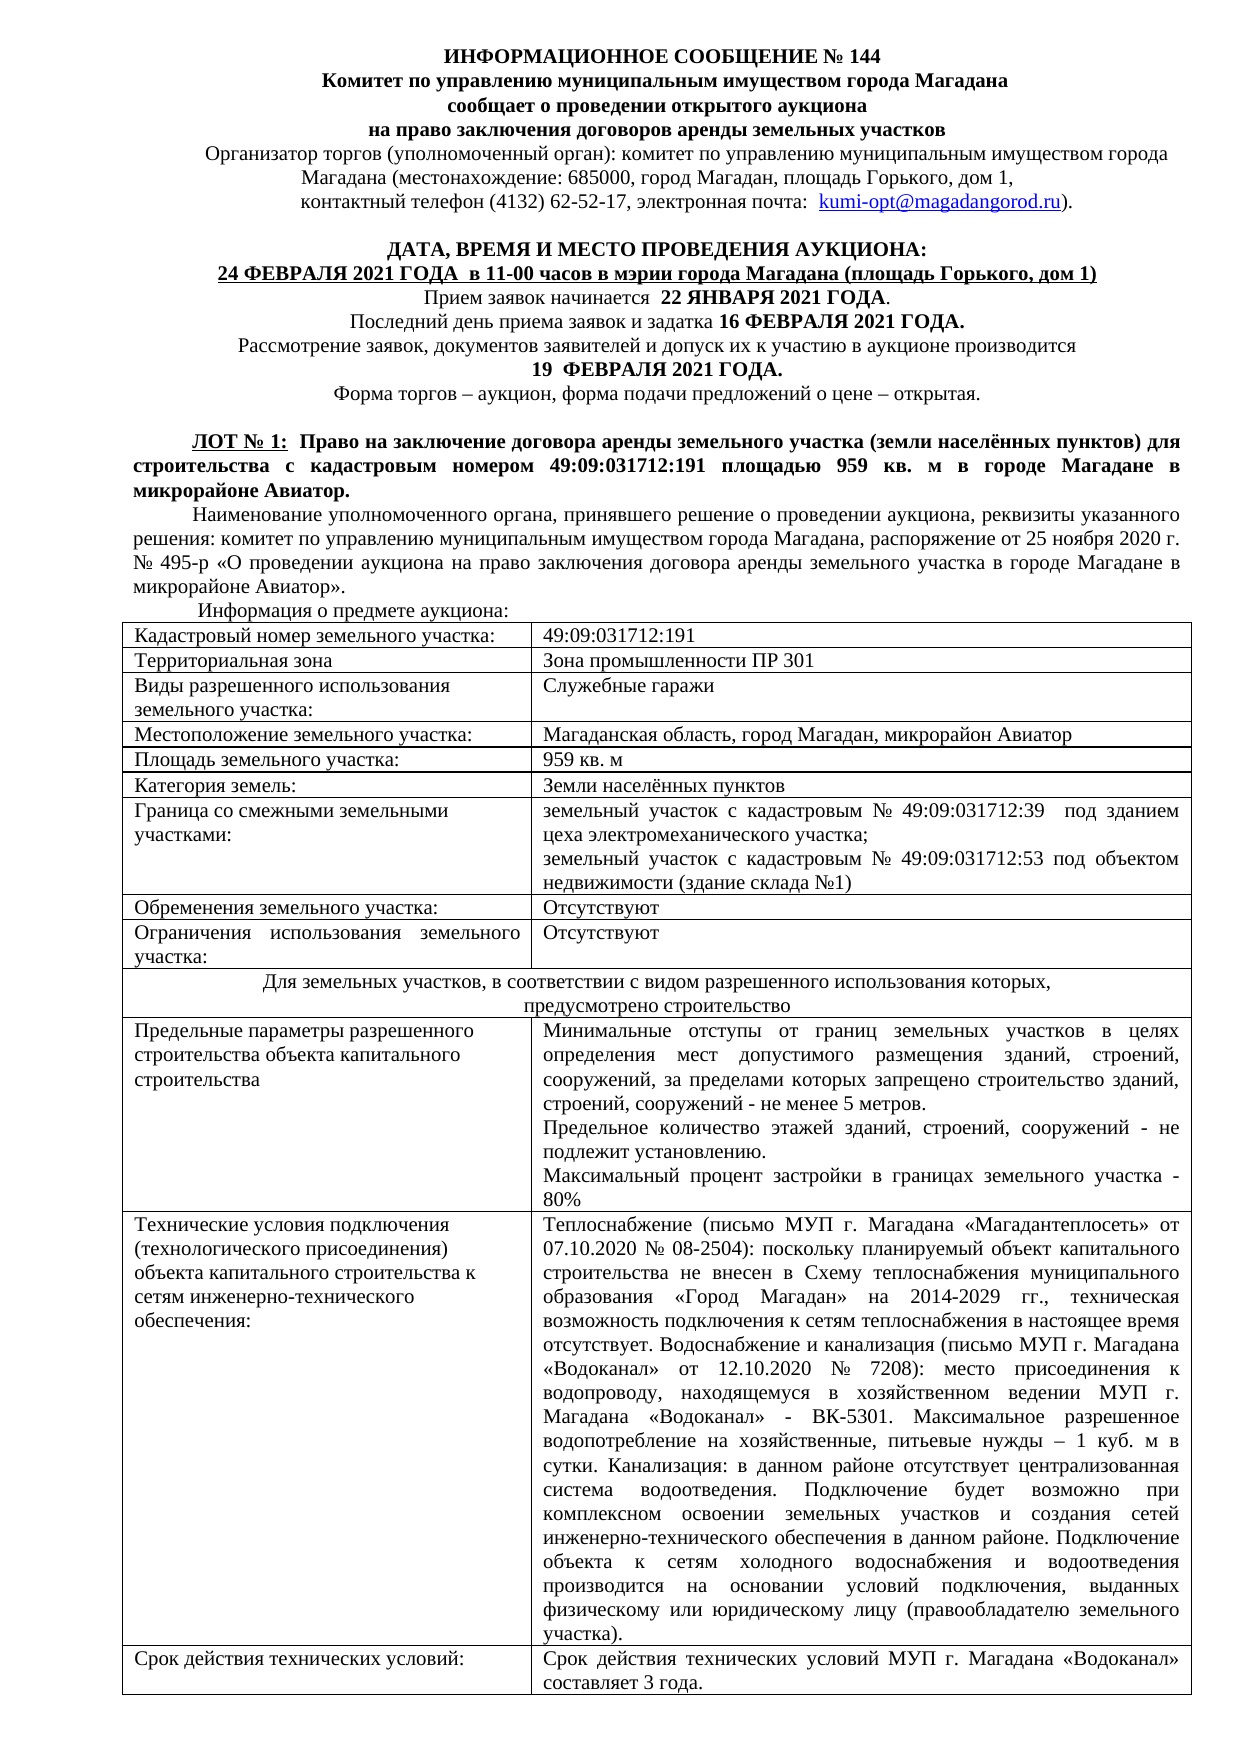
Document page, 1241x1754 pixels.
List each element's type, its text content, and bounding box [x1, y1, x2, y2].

table_cell Виды разрешенного использования земельного участка: [123, 673, 531, 721]
text 19 ФЕВРАЛЯ 2021 ГОДА. [133, 357, 1181, 381]
table_cell Обременения земельного участка: [123, 895, 531, 919]
table_header 49:09:031712:191 [532, 623, 1191, 647]
text Организатор торгов (уполномоченный орган): комитет по управлению муниципальным имуществом города Магадана (местонахождение: 685000, город Магадан, площадь Горького, дом 1, [133, 141, 1181, 189]
text ЛОТ № 1: Право на заключение договора аренды земельного участка (земли населённых пунктов) для строительства с кадастровым номером 49:09:031712:191 площадью 959 кв. м в городе Магадане в микрорайоне Авиатор. [133, 429, 1181, 502]
table_cell Предельные параметры разрешенного строительства объекта капитального строительства [123, 1018, 531, 1211]
table_cell Срок действия технических условий: [123, 1646, 531, 1694]
table_cell Граница со смежными земельными участками: [123, 798, 531, 894]
table_cell Служебные гаражи [532, 673, 1191, 721]
table_cell Категория земель: [123, 773, 531, 797]
text Наименование уполномоченного органа, принявшего решение о проведении аукциона, реквизиты указанного решения: комитет по управлению муниципальным имуществом города Магадана, распоряжение от 25 ноября 2020 г. № 495-р «О проведении аукциона на право заключения договора аренды земельного участка в городе Магадане в микрорайоне Авиатор». [133, 502, 1181, 598]
table_cell Для земельных участков, в соответствии с видом разрешенного использования которых, предусмотрено строительство [123, 969, 1191, 1017]
text Рассмотрение заявок, документов заявителей и допуск их к участию в аукционе производится [133, 333, 1181, 357]
table_cell 959 кв. м [532, 748, 1191, 771]
text Последний день приема заявок и задатка 16 ФЕВРАЛЯ 2021 ГОДА. [133, 309, 1181, 333]
text Прием заявок начинается 22 ЯНВАРЯ 2021 ГОДА. [133, 285, 1181, 309]
table_cell Земли населённых пунктов [532, 773, 1191, 797]
table_cell Местоположение земельного участка: [123, 722, 531, 746]
table_cell Ограничения использования земельного участка: [123, 920, 531, 968]
table_cell Минимальные отступы от границ земельных участков в целях определения мест допустимого размещения зданий, строений, сооружений, за пределами которых запрещено строительство зданий, строений, сооружений - не менее 5 метров. Предельное количество этажей зданий, строений, сооружений - не подлежит установлению. Максимальный процент застройки в границах земельного участка - 80% [532, 1018, 1191, 1211]
text ИНФОРМАЦИОННОЕ СООБЩЕНИЕ № 144 [133, 44, 1181, 68]
table_header Кадастровый номер земельного участка: [123, 623, 531, 647]
text Комитет по управлению муниципальным имуществом города Магадана [133, 68, 1181, 92]
table_cell земельный участок с кадастровым № 49:09:031712:39 под зданием цеха электромеханического участка; земельный участок с кадастровым № 49:09:031712:53 под объектом недвижимости (здание склада №1) [532, 798, 1191, 894]
text на право заключения договоров аренды земельных участков [133, 117, 1181, 141]
text Информация о предмете аукциона: [133, 598, 1181, 622]
text 24 ФЕВРАЛЯ 2021 ГОДА в 11-00 часов в мэрии города Магадана (площадь Горького, дом 1) [133, 261, 1181, 285]
table_cell Отсутствуют [532, 920, 1191, 968]
table_cell Магаданская область, город Магадан, микрорайон Авиатор [532, 722, 1191, 746]
table_cell Зона промышленности ПР 301 [532, 648, 1191, 672]
table_cell Срок действия технических условий МУП г. Магадана «Водоканал» составляет 3 года. [532, 1646, 1191, 1694]
table_cell Технические условия подключения (технологического присоединения) объекта капитального строительства к сетям инженерно-технического обеспечения: [123, 1212, 531, 1645]
table_cell Отсутствуют [532, 895, 1191, 919]
text ДАТА, ВРЕМЯ И МЕСТО ПРОВЕДЕНИЯ АУКЦИОНА: [133, 237, 1181, 261]
table_cell Территориальная зона [123, 648, 531, 672]
table_cell Теплоснабжение (письмо МУП г. Магадана «Магадантеплосеть» от 07.10.2020 № 08-2504): поскольку планируемый объект капитального строительства не внесен в Схему теплоснабжения муниципального образования «Город Магадан» на 2014-2029 гг., техническая возможность подключения к сетям теплоснабжения в настоящее время отсутствует. Водоснабжение и канализация (письмо МУП г. Магадана «Водоканал» от 12.10.2020 № 7208): место присоединения к водопроводу, находящемуся в хозяйственном ведении МУП г. Магадана «Водоканал» - ВК-5301. Максимальное разрешенное водопотребление на хозяйственные, питьевые нужды – 1 куб. м в сутки. Канализация: в данном районе отсутствует централизованная система водоотведения. Подключение будет возможно при комплексном освоении земельных участков и создания сетей инженерно-технического обеспечения в данном районе. Подключение объекта к сетям холодного водоснабжения и водоотведения производится на основании условий подключения, выданных физическому или юридическому лицу (правообладателю земельного участка). [532, 1212, 1191, 1645]
text сообщает о проведении открытого аукциона [133, 92, 1181, 117]
table_cell Площадь земельного участка: [123, 748, 531, 771]
text Форма торгов – аукцион, форма подачи предложений о цене – открытая. [133, 381, 1181, 405]
text контактный телефон (4132) 62-52-17, электронная почта: kumi-opt@magadangorod.ru). [133, 189, 1181, 213]
